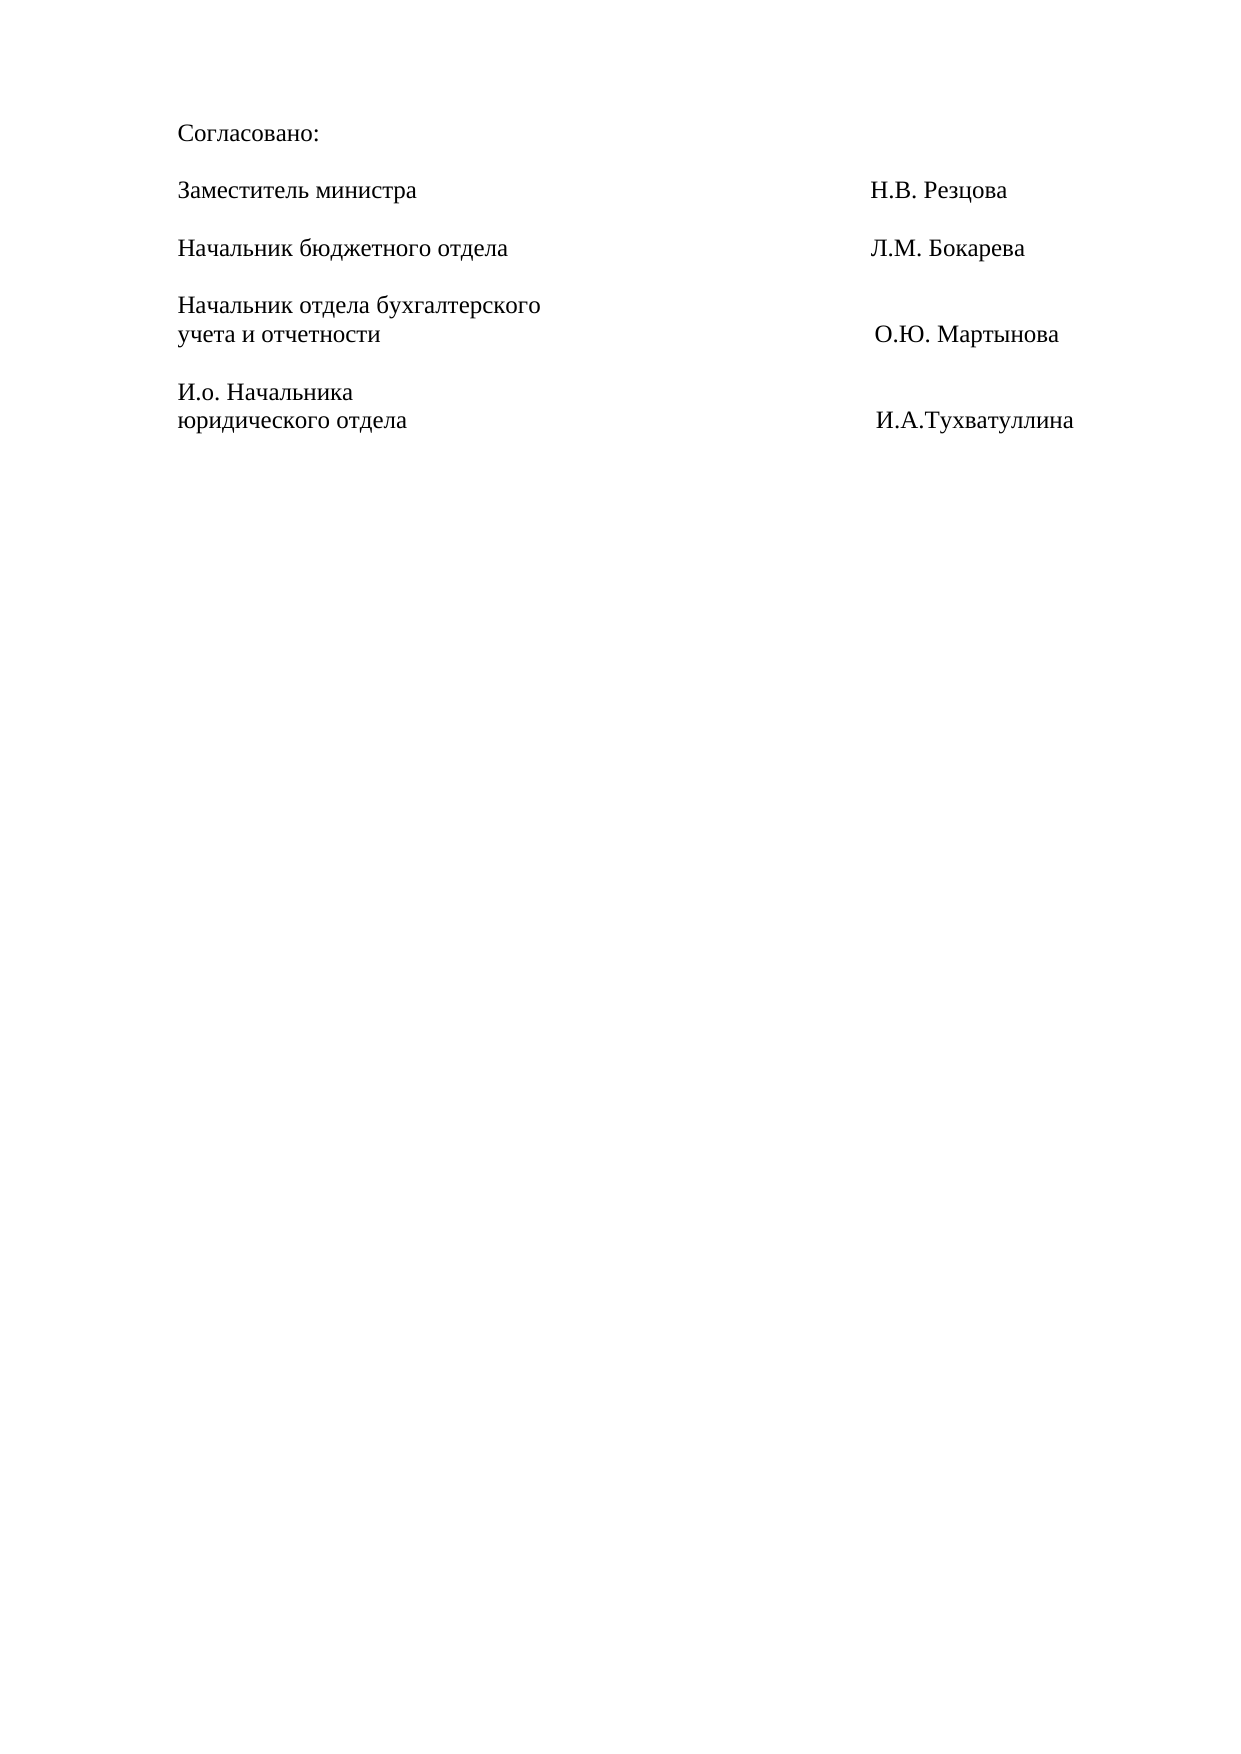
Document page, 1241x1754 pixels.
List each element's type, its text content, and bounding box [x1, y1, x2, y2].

text И.о. Начальника [177, 377, 1093, 406]
text Согласовано: [177, 118, 1152, 147]
text юридического отдела И.А.Тухватуллина [177, 406, 1093, 434]
text Начальник бюджетного отдела Л.М. Бокарева [177, 233, 1093, 262]
text Заместитель министра Н.В. Резцова [177, 176, 1093, 204]
text учета и отчетности О.Ю. Мартынова [177, 319, 1093, 348]
text Начальник отдела бухгалтерского [177, 291, 1093, 319]
